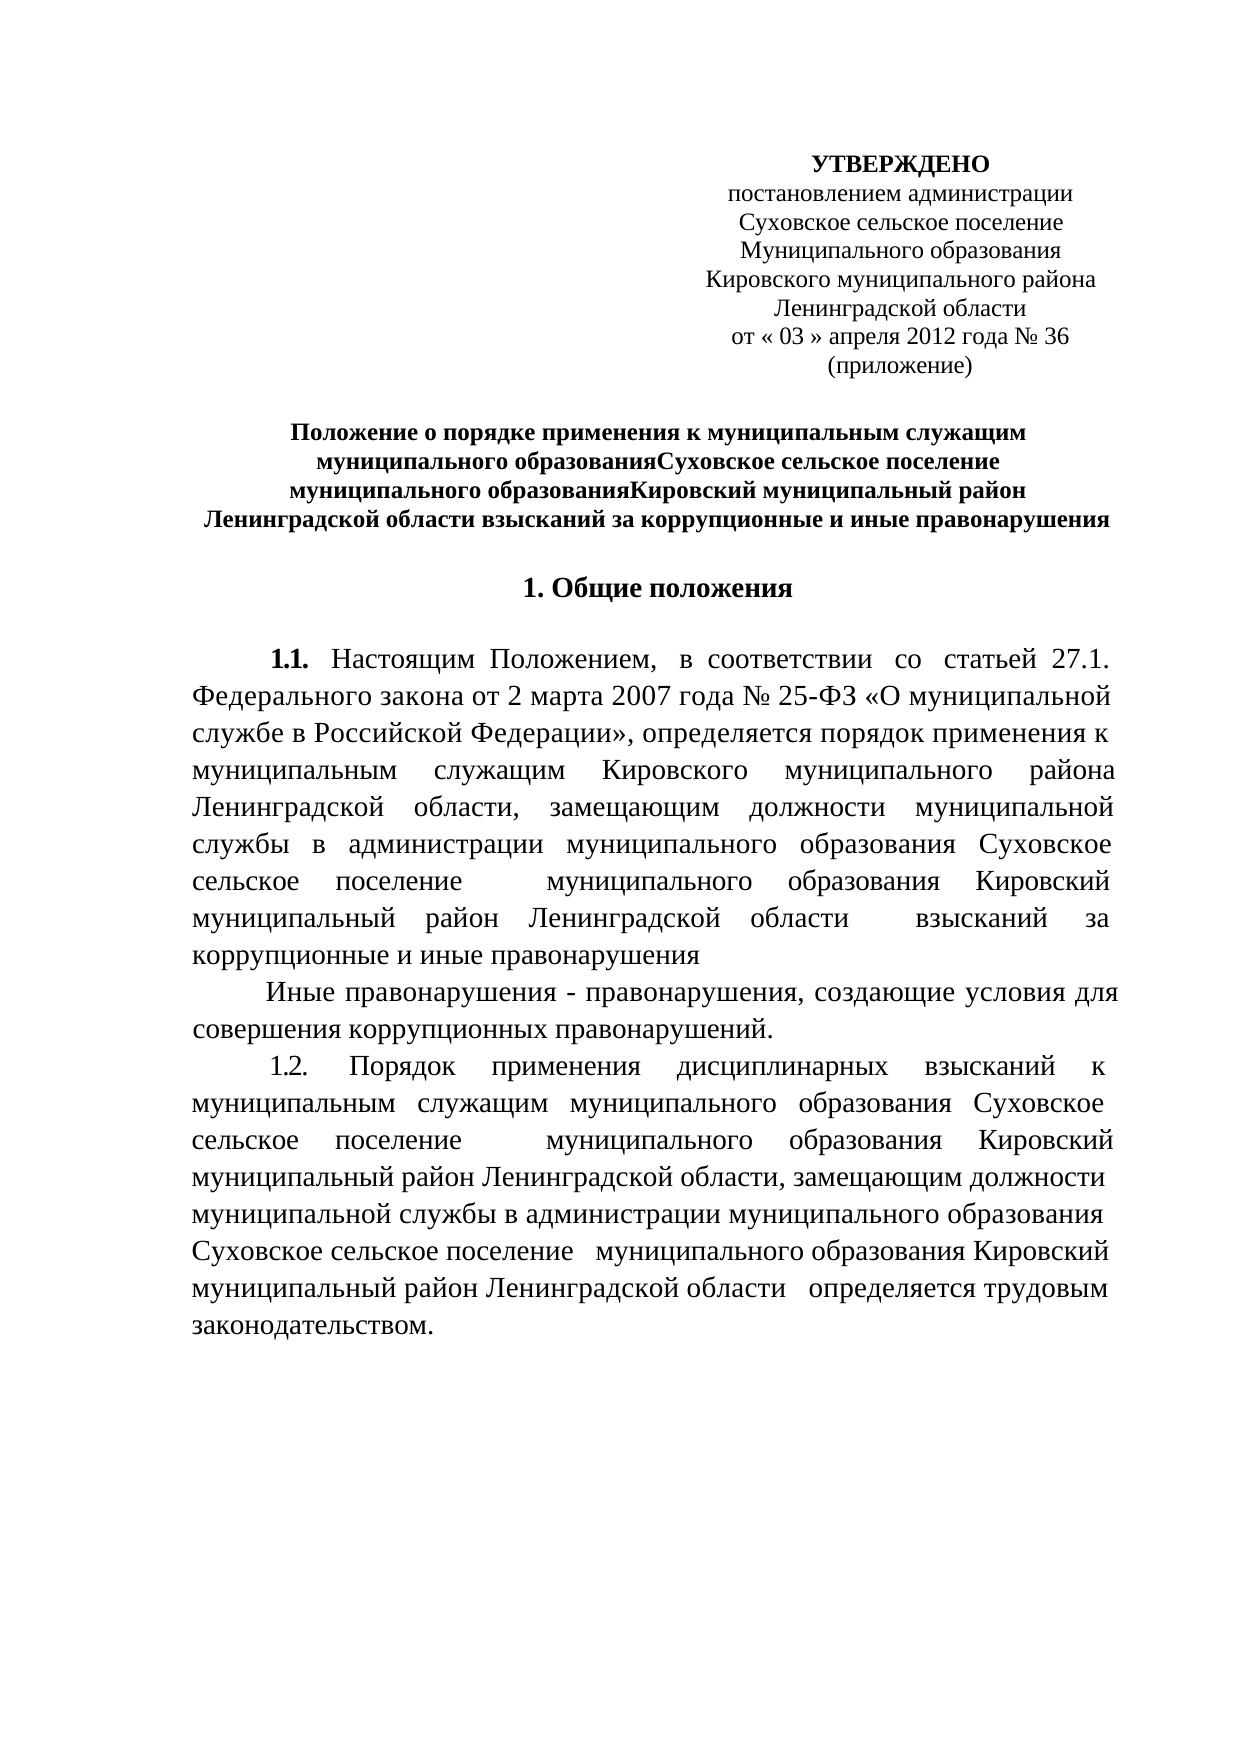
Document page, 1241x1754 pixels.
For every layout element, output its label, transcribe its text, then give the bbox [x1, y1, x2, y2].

text Муниципального образования [680, 236, 1121, 264]
text Ленинградской области взысканий за коррупционные и иные правонарушения [193, 504, 1121, 533]
text постановлением администрации [679, 178, 1121, 207]
text Ленинградской области [679, 293, 1121, 322]
text от « 03 » апреля 2012 года № 36 [679, 322, 1121, 350]
text УТВЕРЖДЕНО [811, 150, 1121, 178]
text (приложение) [679, 350, 1121, 379]
text Кировского муниципального района [680, 264, 1121, 293]
text Положение о порядке применения к муниципальным служащим [290, 417, 1121, 446]
text Суховское сельское поселение [680, 207, 1121, 236]
text 1.2. Порядок применения дисциплинарных взысканий к муниципальным служащим муниципального образования Суховское сельское поселение муниципального образования Кировский муниципальный район Ленинградской области, замещающим должности муниципальной службы в администрации муниципального образования Суховское сельское поселение муниципального образования Кировский муниципальный район Ленинградской области определяется трудовым законодательством. [191, 1046, 1121, 1342]
text муниципального образованияСуховское сельское поселение [194, 446, 1121, 475]
text Иные правонарушения - правонарушения, создающие условия для совершения коррупционных правонарушений. [192, 972, 1120, 1046]
text 1. Общие положения [194, 570, 1121, 603]
text 1.1. Настоящим Положением, в соответствии со статьей 27.1. Федерального закона от 2 марта 2007 года № 25-ФЗ «О муниципальной службе в Российской Федерации», определяется порядок применения к муниципальным служащим Кировского муниципального района Ленинградской области, замещающим должности муниципальной службы в администрации муниципального образования Суховское сельское поселение муниципального образования Кировский муниципальный район Ленинградской области взысканий за коррупционные и иные правонарушения [192, 639, 1121, 972]
text муниципального образованияКировский муниципальный район [194, 475, 1121, 504]
